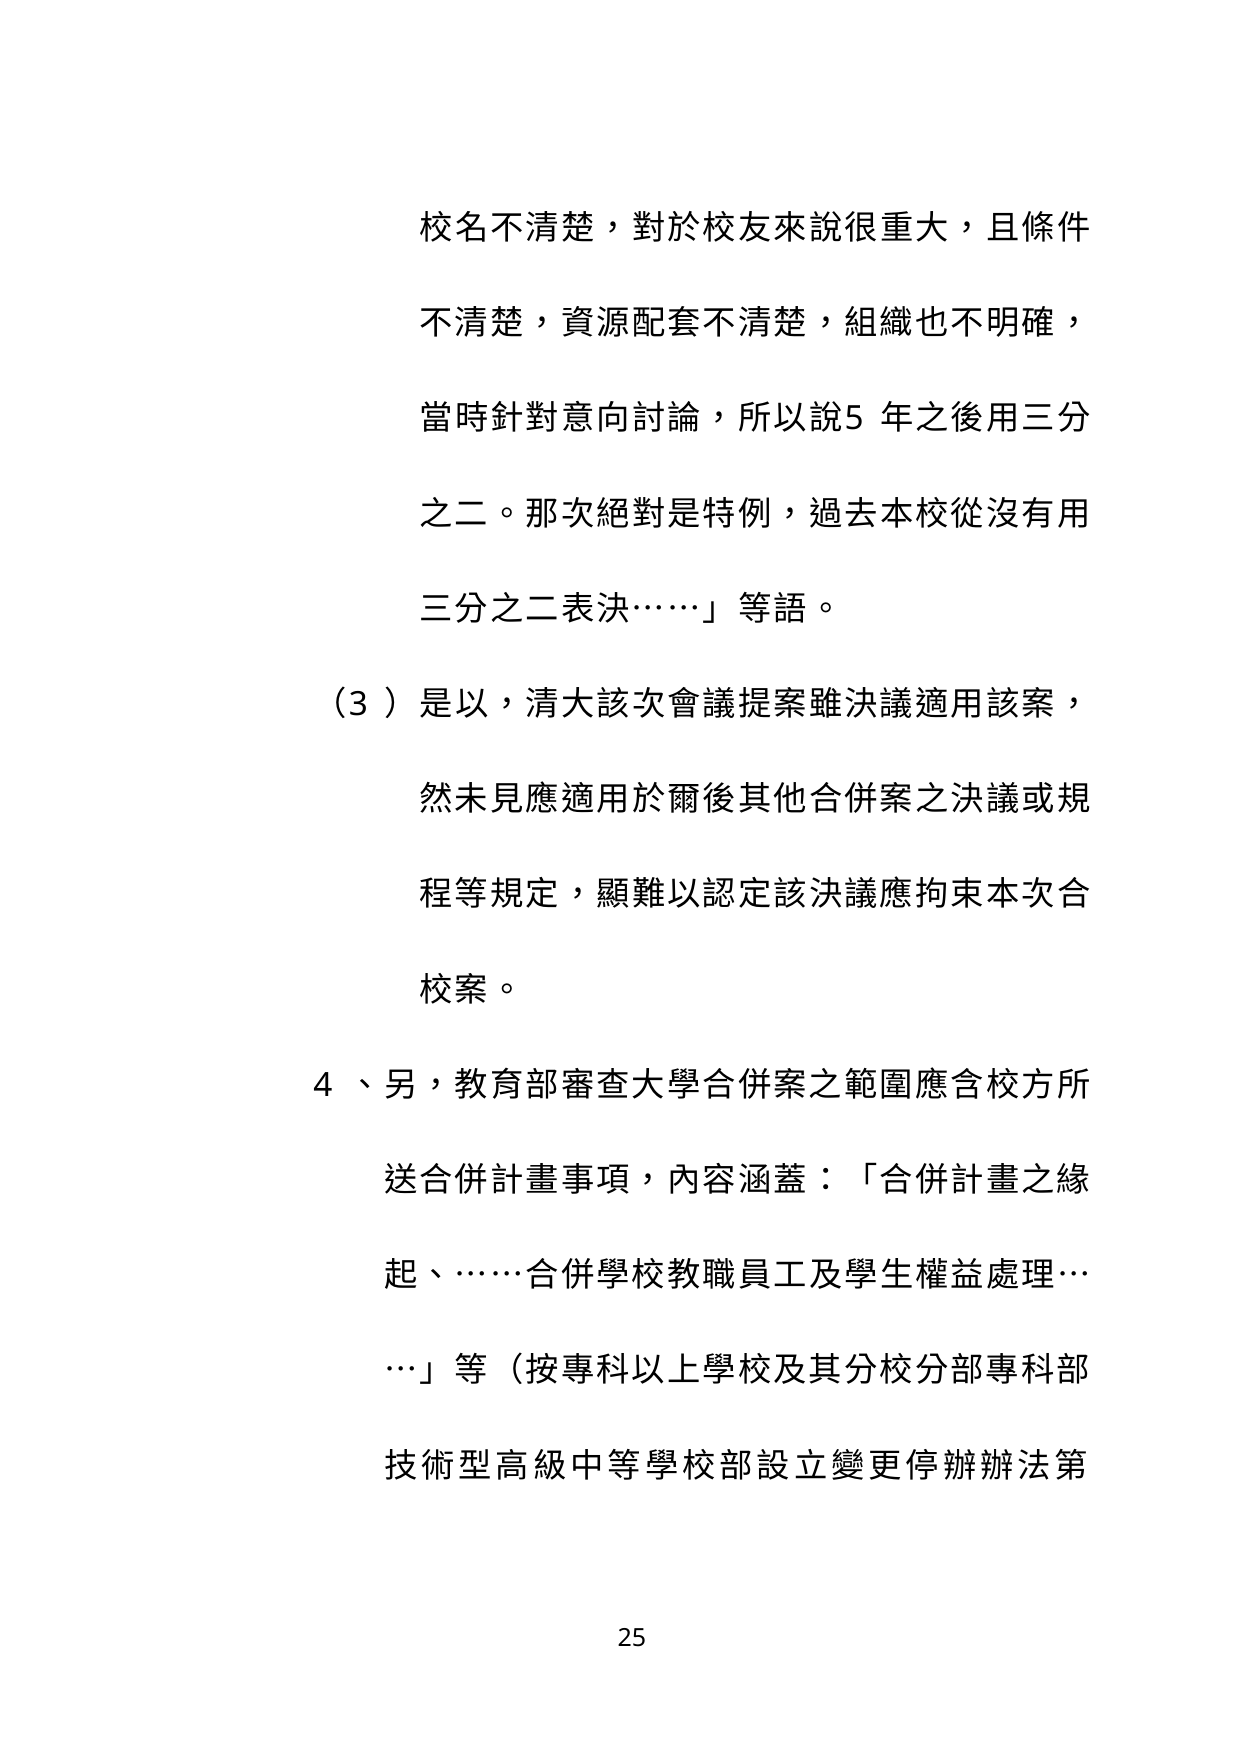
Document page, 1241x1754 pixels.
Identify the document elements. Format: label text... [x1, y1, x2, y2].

subtitle 是以，清大該次會議提案雖決議適用該案，然未見應適用於爾後其他合併案之決議或規程等規定，顯難以認定該決議應拘束本次合校案。 [296, 653, 1092, 1034]
